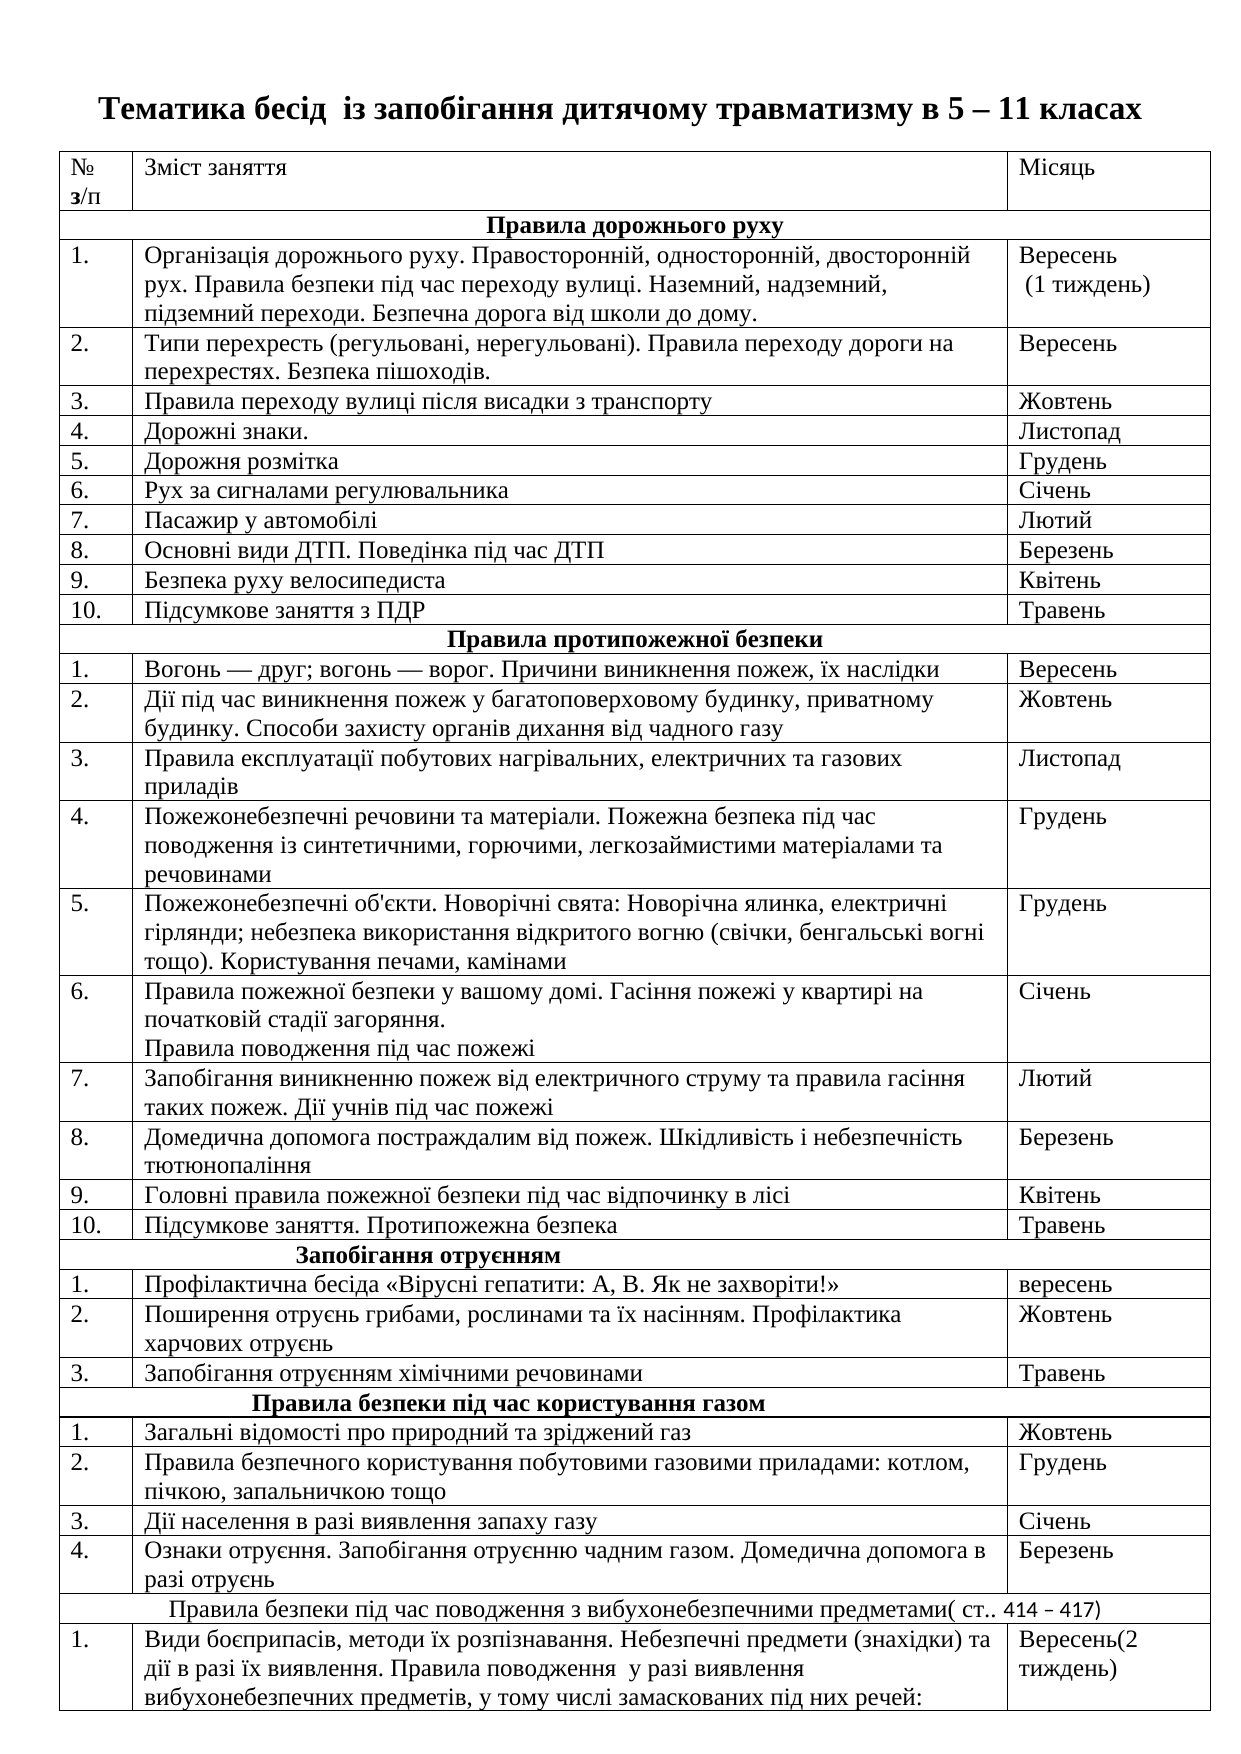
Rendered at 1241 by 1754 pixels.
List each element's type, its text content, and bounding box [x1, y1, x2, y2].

table_cell Грудень [1008, 1447, 1210, 1505]
table_cell [60, 1180, 132, 1209]
table_cell [60, 1210, 132, 1239]
table_cell Домедична допомога постраждалим від пожеж. Шкідливість і небезпечність тютюнопаління [133, 1122, 1007, 1179]
table_cell [60, 684, 132, 742]
table_cell [60, 416, 132, 445]
table_cell Підсумкове заняття. Протипожежна безпека [133, 1210, 1007, 1239]
table_cell Основні види ДТП. Поведінка під час ДТП [133, 535, 1007, 564]
table_cell Запобігання виникненню пожеж від електричного струму та правила гасіння таких пожеж. Дії учнів під час пожежі [133, 1063, 1007, 1121]
table_cell Дорожні знаки. [133, 416, 1007, 445]
table_cell Загальні відомості про природний та зріджений газ [133, 1418, 1007, 1446]
table_cell Правила безпечного користування побутовими газовими приладами: котлом, пічкою, запальничкою тощо [133, 1447, 1007, 1505]
table_cell Березень [1008, 1536, 1210, 1593]
table_cell [60, 386, 132, 415]
table_cell Грудень [1008, 801, 1210, 887]
table_cell Профілактична бесіда «Вірусні гепатити: А, В. Як не захворіти!» [133, 1270, 1007, 1298]
table_cell [60, 1122, 132, 1179]
table_cell Запобігання отруєнням [60, 1240, 1210, 1268]
table_cell Грудень [1008, 889, 1210, 975]
table_cell Правила безпеки під час поводження з вибухонебезпечними предметами( ст.. 414 – 417) [60, 1594, 1210, 1623]
table_cell Правила експлуатації побутових нагрівальних, електричних та газових приладів [133, 743, 1007, 800]
table_cell вересень [1008, 1270, 1210, 1298]
table_header Зміст заняття [133, 152, 1007, 209]
table_cell Жовтень [1008, 386, 1210, 415]
table_cell [60, 240, 132, 327]
table_cell Правила безпеки під час користування газом [60, 1388, 1210, 1416]
table_cell [60, 505, 132, 534]
table_cell Лютий [1008, 505, 1210, 534]
table_cell Жовтень [1008, 1299, 1210, 1357]
table_cell [60, 1447, 132, 1505]
table_cell Правила пожежної безпеки у вашому домі. Гасіння пожежі у квартирі на початковій стадії загоряння. Правила поводження під час пожежі [133, 976, 1007, 1062]
table_cell Вогонь — друг; вогонь — ворог. Причини виникнення пожеж, їх наслідки [133, 654, 1007, 683]
table_header № з/п [60, 152, 132, 209]
table_cell [60, 1299, 132, 1357]
table_cell Травень [1008, 1358, 1210, 1387]
table_cell Квітень [1008, 565, 1210, 594]
table_cell Правила дорожнього руху [60, 211, 1210, 239]
table_cell Правила протипожежної безпеки [60, 625, 1210, 653]
table_cell [60, 1358, 132, 1387]
table_cell [60, 565, 132, 594]
table_cell [60, 328, 132, 385]
table_cell Травень [1008, 1210, 1210, 1239]
table_cell Березень [1008, 1122, 1210, 1179]
table_cell Рух за сигналами регулювальника [133, 476, 1007, 504]
table_cell Запобігання отруєнням хімічними речовинами [133, 1358, 1007, 1387]
table_cell Підсумкове заняття з ПДР [133, 595, 1007, 623]
table_cell [60, 1270, 132, 1298]
table_cell [60, 595, 132, 623]
table_cell [60, 1418, 132, 1446]
table_cell [60, 654, 132, 683]
table_cell Грудень [1008, 446, 1210, 474]
table_cell Січень [1008, 476, 1210, 504]
table_cell Квітень [1008, 1180, 1210, 1209]
table_cell Жовтень [1008, 684, 1210, 742]
table_cell Вересень [1008, 654, 1210, 683]
table_cell [60, 476, 132, 504]
table_cell Вересень(2 тиждень) [1008, 1624, 1210, 1710]
table_cell [60, 1506, 132, 1534]
table_cell Правила переходу вулиці після висадки з транспорту [133, 386, 1007, 415]
table_cell Лютий [1008, 1063, 1210, 1121]
table_cell Пасажир у автомобілі [133, 505, 1007, 534]
table_cell Дії населення в разі виявлення запаху газу [133, 1506, 1007, 1534]
table_cell [60, 889, 132, 975]
table_cell Типи перехресть (регульовані, нерегульовані). Правила переходу дороги на перехрестях. Безпека пішоходів. [133, 328, 1007, 385]
table_cell Січень [1008, 976, 1210, 1062]
table_cell Березень [1008, 535, 1210, 564]
table_cell [60, 1624, 132, 1710]
table_cell Вересень [1008, 328, 1210, 385]
table_cell Безпека руху велосипедиста [133, 565, 1007, 594]
table_cell Вересень (1 тиждень) [1008, 240, 1210, 327]
table_cell [60, 743, 132, 800]
table_cell Головні правила пожежної безпеки під час відпочинку в лісі [133, 1180, 1007, 1209]
table_cell Поширення отруєнь грибами, рослинами та їх насінням. Профілактика харчових отруєнь [133, 1299, 1007, 1357]
table_cell Ознаки отруєння. Запобігання отруєнню чадним газом. Домедична допомога в разі отруєнь [133, 1536, 1007, 1593]
table_cell Пожежонебезпечні об'єкти. Новорічні свята: Новорічна ялинка, електричні гірлянди; небезпека використання відкритого вогню (свічки, бенгальські вогні тощо). Користування печами, камінами [133, 889, 1007, 975]
table_cell Листопад [1008, 416, 1210, 445]
table_cell Жовтень [1008, 1418, 1210, 1446]
table_cell Організація дорожнього руху. Правосторонній, односторонній, двосторонній рух. Правила безпеки під час переходу вулиці. Наземний, надземний, підземний переходи. Безпечна дорога від школи до дому. [133, 240, 1007, 327]
table_cell [60, 976, 132, 1062]
table_cell Січень [1008, 1506, 1210, 1534]
table_cell Дорожня розмітка [133, 446, 1007, 474]
table_cell [60, 1536, 132, 1593]
table_cell Травень [1008, 595, 1210, 623]
table_header Місяць [1008, 152, 1210, 209]
table_cell Дії під час виникнення пожеж у багатоповерховому будинку, приватному будинку. Способи захисту органів дихання від чадного газу [133, 684, 1007, 742]
table_cell [60, 1063, 132, 1121]
table_cell [60, 801, 132, 887]
table_cell [60, 535, 132, 564]
table_cell Листопад [1008, 743, 1210, 800]
table_cell Пожежонебезпечні речовини та матеріали. Пожежна безпека під час поводження із синтетичними, горючими, легкозаймистими матеріалами та речовинами [133, 801, 1007, 887]
text Тематика бесід із запобігання дитячому травматизму в 5 – 11 класах [89, 88, 1152, 127]
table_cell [133, 1624, 1007, 1710]
table_cell [60, 446, 132, 474]
